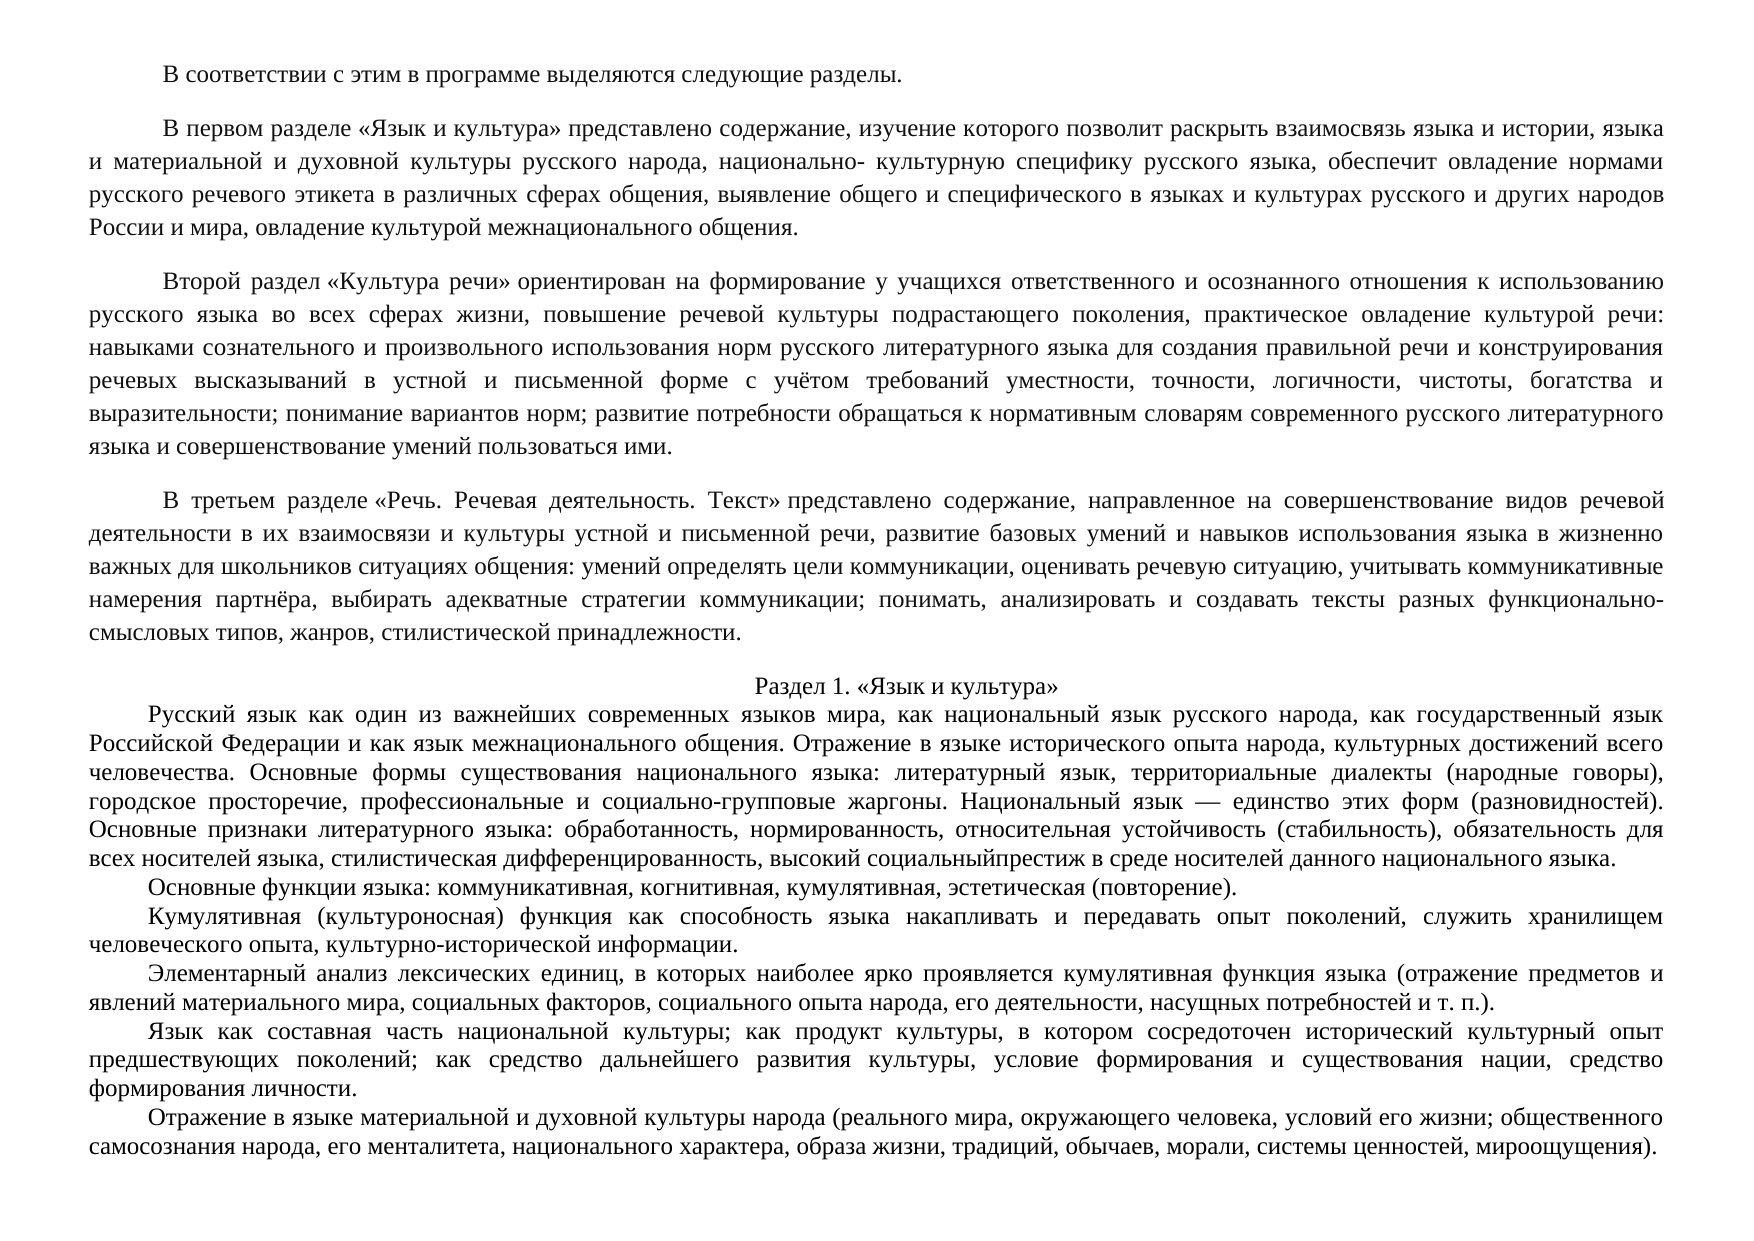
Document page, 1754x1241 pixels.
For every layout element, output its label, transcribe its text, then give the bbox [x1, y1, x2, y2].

text Раздел 1. «Язык и культура» [89, 671, 1665, 699]
text Кумулятивная (культуроносная) функция как способность языка накапливать и передавать опыт поколений, служить хранилищем человеческого опыта, культурно-исторической информации. [89, 901, 1665, 958]
text Отражение в языке материальной и духовной культуры народа (реального мира, окружающего человека, условий его жизни; общественного самосознания народа, его менталитета, национального характера, образа жизни, традиций, обычаев, морали, системы ценностей, мироощущения). [89, 1102, 1665, 1159]
text Русский язык как один из важнейших современных языков мира, как национальный язык русского народа, как государственный язык Российской Федерации и как язык межнационального общения. Отражение в языке исторического опыта народа, культурных достижений всего человечества. Основные формы существования национального языка: литературный язык, территориальные диалекты (народные говоры), городское просторечие, профессиональные и социально-групповые жаргоны. Национальный язык — единство этих форм (разновидностей). Основные признаки литературного языка: обработанность, нормированность, относительная устойчивость (стабильность), обязательность для всех носителей языка, стилистическая дифференцированность, высокий социальныйпрестиж в среде носителей данного национального языка. [89, 699, 1665, 872]
text Язык как составная часть национальной культуры; как продукт культуры, в котором сосредоточен исторический культурный опыт предшествующих поколений; как средство дальнейшего развития культуры, условие формирования и существования нации, средство формирования личности. [89, 1016, 1665, 1102]
text В третьем разделе «Речь. Речевая деятельность. Текст» представлено содержание, направленное на совершенствование видов речевой деятельности в их взаимосвязи и культуры устной и письменной речи, развитие базовых умений и навыков использования языка в жизненно важных для школьников ситуациях общения: умений определять цели коммуникации, оценивать речевую ситуацию, учитывать коммуникативные намерения партнёра, выбирать адекватные стратегии коммуникации; понимать, анализировать и создавать тексты разных функционально-смысловых типов, жанров, стилистической принадлежности. [89, 485, 1665, 646]
text Элементарный анализ лексических единиц, в которых наиболее ярко проявляется кумулятивная функция языка (отражение предметов и явлений материального мира, социальных факторов, социального опыта народа, его деятельности, насущных потребностей и т. п.). [89, 958, 1665, 1016]
text В первом разделе «Язык и культура» представлено содержание, изучение которого позволит раскрыть взаимосвязь языка и истории, языка и материальной и духовной культуры русского народа, национально- культурную специфику русского языка, обеспечит овладение нормами русского речевого этикета в различных сферах общения, выявление общего и специфического в языках и культурах русского и других народов России и мира, овладение культурой межнационального общения. [89, 113, 1665, 241]
text Второй раздел «Культура речи» ориентирован на формирование у учащихся ответственного и осознанного отношения к использованию русского языка во всех сферах жизни, повышение речевой культуры подрастающего поколения, практическое овладение культурой речи: навыками сознательного и произвольного использования норм русского литературного языка для создания правильной речи и конструирования речевых высказываний в устной и письменной форме с учётом требований уместности, точности, логичности, чистоты, богатства и выразительности; понимание вариантов норм; развитие потребности обращаться к нормативным словарям современного русского литературного языка и совершенствование умений пользоваться ими. [89, 266, 1665, 460]
text В соответствии с этим в программе выделяются следующие разделы. [89, 59, 1665, 88]
text Основные функции языка: коммуникативная, когнитивная, кумулятивная, эстетическая (повторение). [89, 872, 1665, 901]
